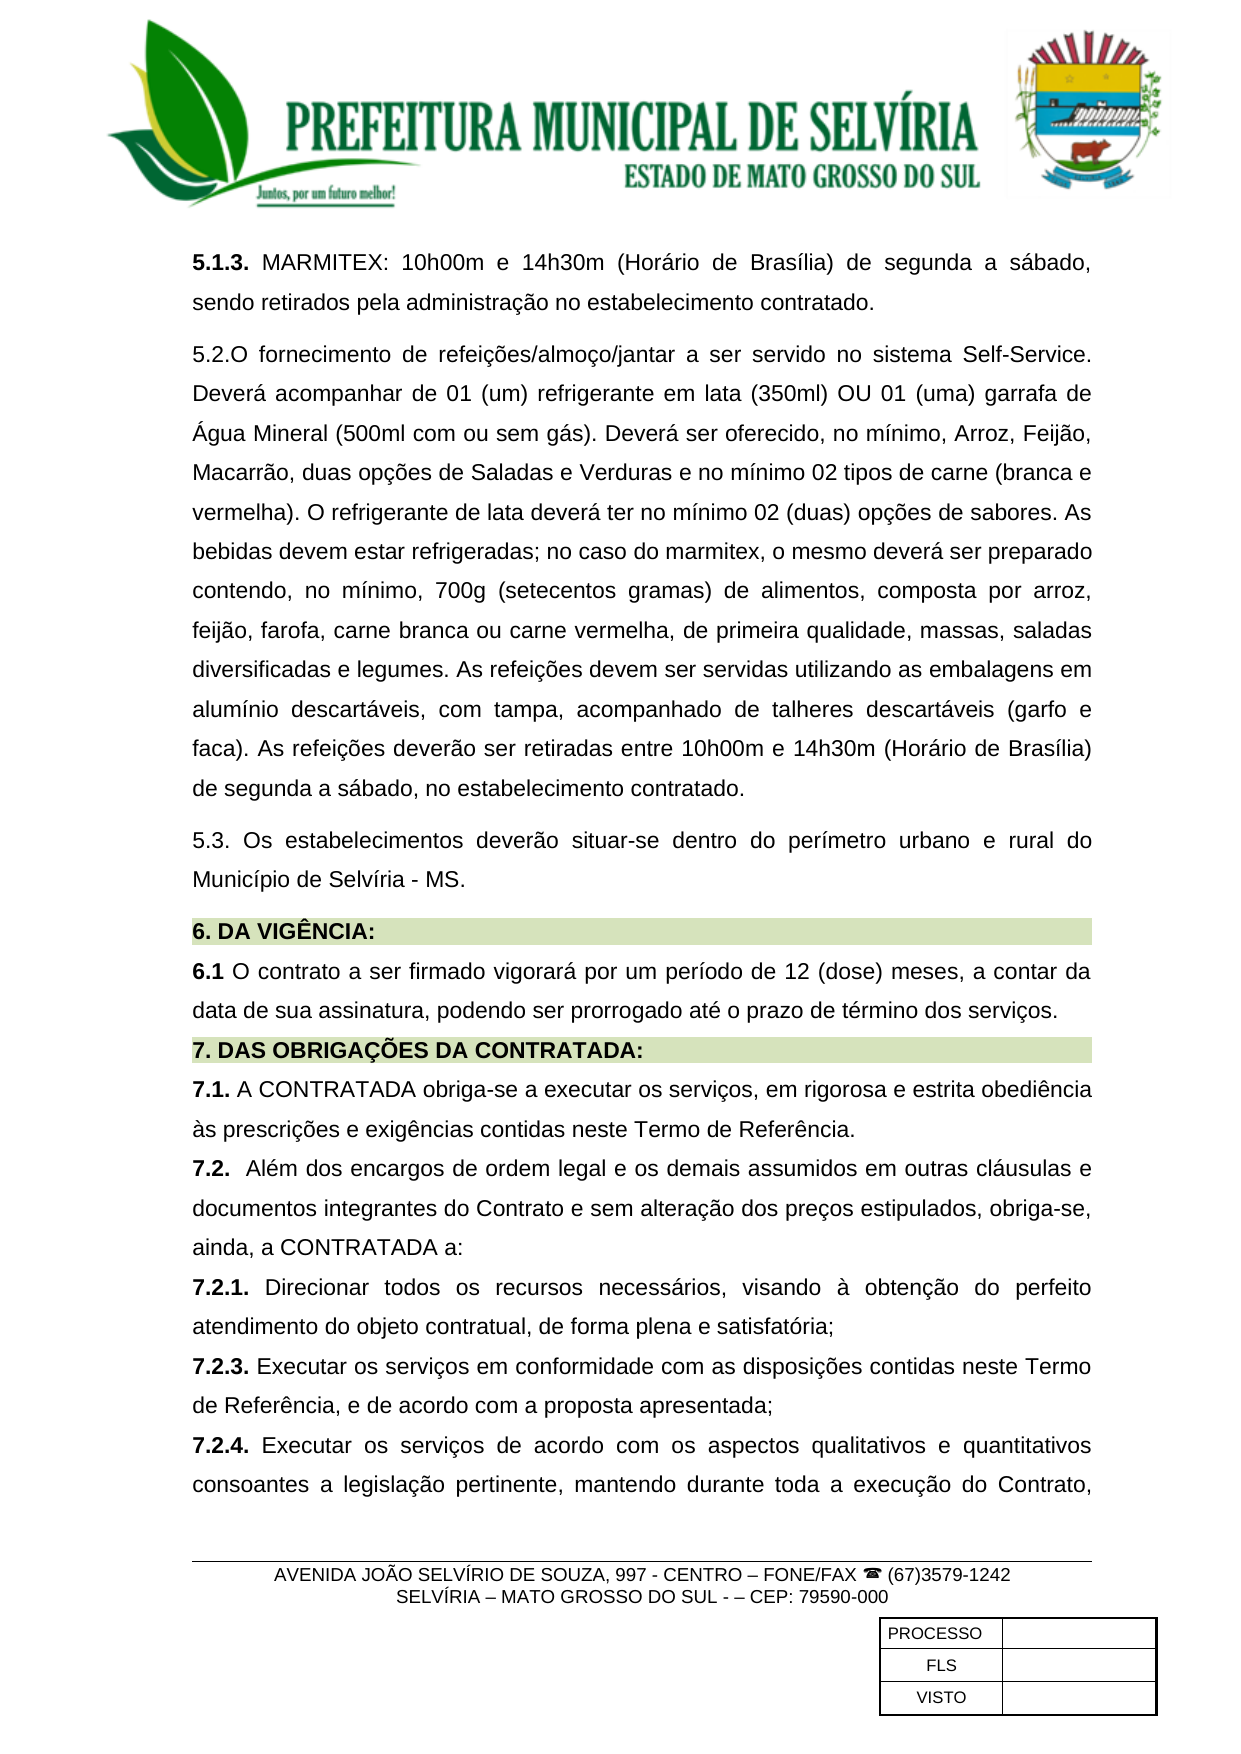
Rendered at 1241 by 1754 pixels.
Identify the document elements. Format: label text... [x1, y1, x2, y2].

text 6.1 O contrato a ser firmado vigorará por um período de 12 (dose) meses, a contar da data de sua assinatura, podendo ser prorrogado até o prazo de término dos serviços. [192, 958, 1092, 1024]
text 5.1.3. MARMITEX: 10h00m e 14h30m (Horário de Brasília) de segunda a sábado, sendo retirados pela administração no estabelecimento contratado. [192, 232, 1092, 315]
text 7.2.3. Executar os serviços em conformidade com as disposições contidas neste Termo de Referência, e de acordo com a proposta apresentada; [192, 1353, 1092, 1418]
text 5.2.O fornecimento de refeições/almoço/jantar a ser servido no sistema Self-Service. Deverá acompanhar de 01 (um) refrigerante em lata (350ml) OU 01 (uma) garrafa de Água Mineral (500ml com ou sem gás). Deverá ser oferecido, no mínimo, Arroz, Feijão, Macarrão, duas opções de Saladas e Verduras e no mínimo 02 tipos de carne (branca e vermelha). O refrigerante de lata deverá ter no mínimo 02 (duas) opções de sabores. As bebidas devem estar refrigeradas; no caso do marmitex, o mesmo deverá ser preparado contendo, no mínimo, 700g (setecentos gramas) de alimentos, composta por arroz, feijão, farofa, carne branca ou carne vermelha, de primeira qualidade, massas, saladas diversificadas e legumes. As refeições devem ser servidas utilizando as embalagens em alumínio descartáveis, com tampa, acompanhado de talheres descartáveis (garfo e faca). As refeições deverão ser retiradas entre 10h00m e 14h30m (Horário de Brasília) de segunda a sábado, no estabelecimento contratado. [192, 341, 1092, 801]
text 7.2.1. Direcionar todos os recursos necessários, visando à obtenção do perfeito atendimento do objeto contratual, de forma plena e satisfatória; [192, 1274, 1092, 1339]
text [192, 1432, 1092, 1497]
text 7.2. Além dos encargos de ordem legal e os demais assumidos em outras cláusulas e documentos integrantes do Contrato e sem alteração dos preços estipulados, obriga-se, ainda, a CONTRATADA a: [192, 1155, 1092, 1261]
text 5.3. Os estabelecimentos deverão situar-se dentro do perímetro urbano e rural do Município de Selvíria - MS. [192, 827, 1092, 893]
text 6. DA VIGÊNCIA: [192, 918, 1092, 945]
text 7. DAS OBRIGAÇÕES DA CONTRATADA: [192, 1037, 1092, 1063]
picture [104, 17, 1192, 236]
text 7.1. A CONTRATADA obriga-se a executar os serviços, em rigorosa e estrita obediência às prescrições e exigências contidas neste Termo de Referência. [192, 1076, 1092, 1142]
